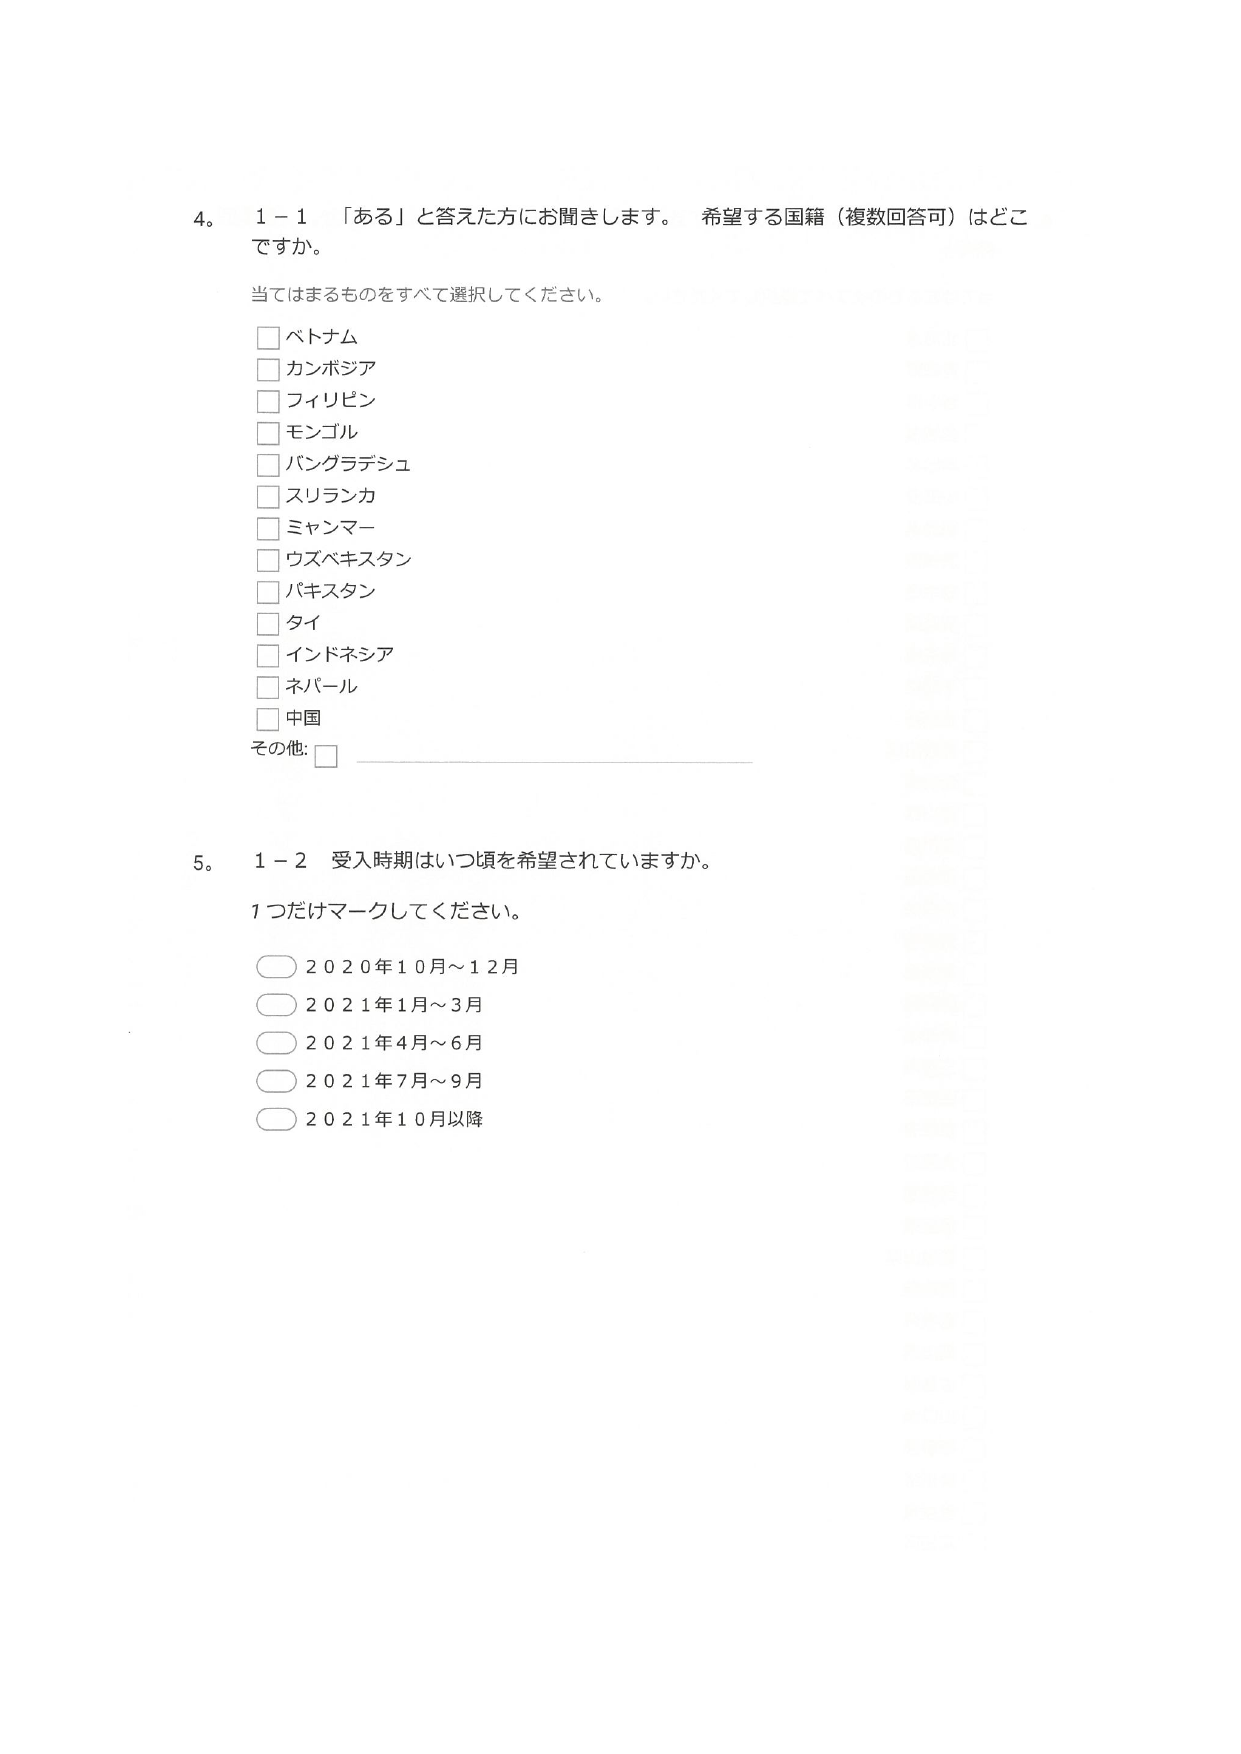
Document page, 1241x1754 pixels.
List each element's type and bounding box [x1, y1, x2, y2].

picture [118, 156, 1122, 1577]
